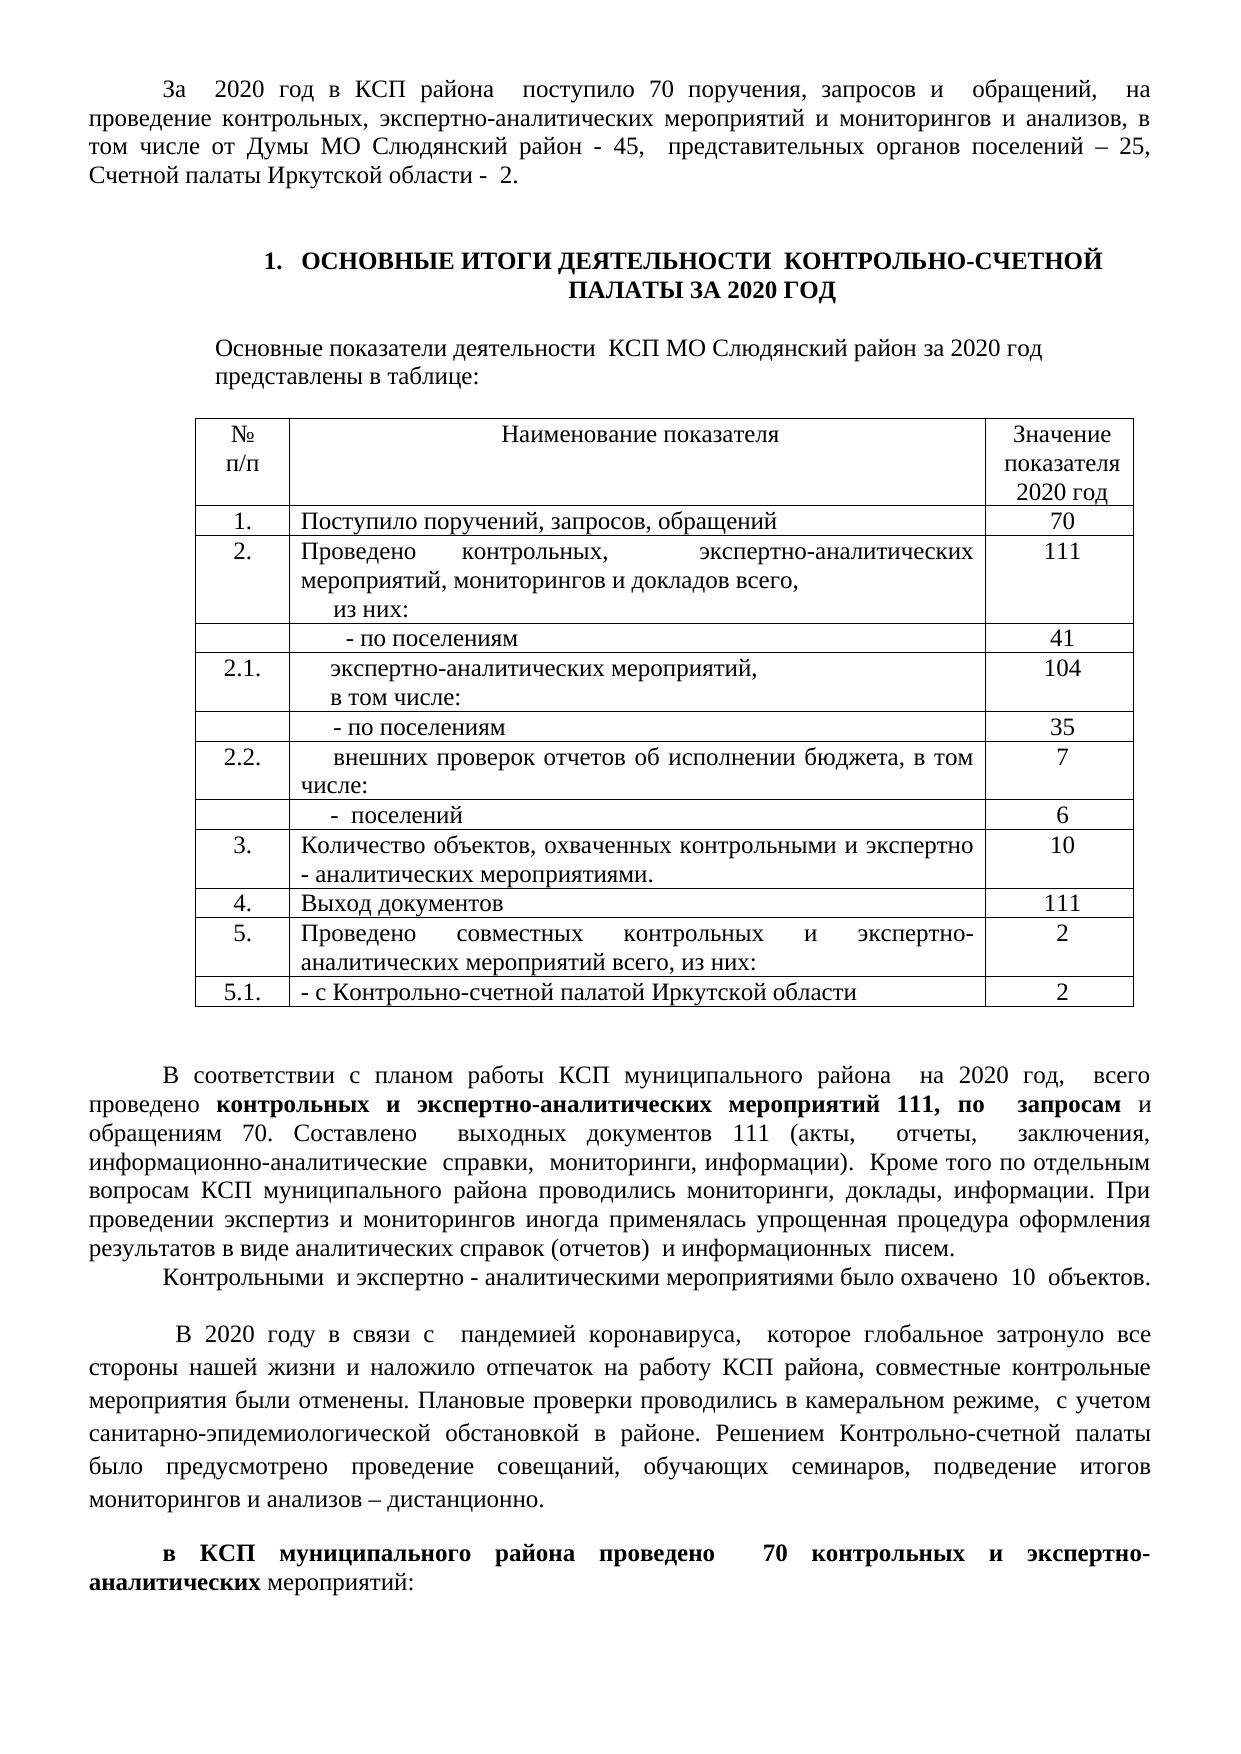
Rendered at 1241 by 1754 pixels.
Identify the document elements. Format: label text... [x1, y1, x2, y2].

table_cell [196, 624, 289, 652]
table_cell 1. [196, 506, 289, 535]
table_cell 35 [986, 712, 1133, 741]
table_cell 2 [986, 918, 1133, 976]
table_cell 2.1. [196, 653, 289, 711]
table_header Наименование показателя [290, 419, 985, 505]
table_cell 41 [986, 624, 1133, 652]
table_cell 10 [986, 830, 1133, 887]
table_cell 104 [986, 653, 1133, 711]
table_cell Количество объектов, охваченных контрольными и экспертно - аналитических мероприятиями. [290, 830, 985, 887]
list ОСНОВНЫЕ ИТОГИ ДЕЯТЕЛЬНОСТИ КОНТРОЛЬНО-СЧЕТНОЙ ПАЛАТЫ ЗА 2020 ГОД [215, 246, 1152, 304]
table_cell Проведено контрольных, экспертно-аналитических мероприятий, мониторингов и докладов всего, из них: [290, 536, 985, 622]
table_cell Проведено совместных контрольных и экспертно-аналитических мероприятий всего, из них: [290, 918, 985, 976]
table_cell 111 [986, 889, 1133, 917]
table_cell [196, 712, 289, 741]
table_cell внешних проверок отчетов об исполнении бюджета, в том числе: [290, 742, 985, 799]
text Основные показатели деятельности КСП МО Слюдянский район за 2020 год представлены в таблице: [215, 333, 1152, 390]
table_header № п/п [196, 419, 289, 505]
table_cell Поступило поручений, запросов, обращений [290, 506, 985, 535]
table_cell 5. [196, 918, 289, 976]
table_cell 2.2. [196, 742, 289, 799]
text За 2020 год в КСП района поступило 70 поручения, запросов и обращений, на проведение контрольных, экспертно-аналитических мероприятий и мониторингов и анализов, в том числе от Думы МО Слюдянский район - 45, представительных органов поселений – 25, Счетной палаты Иркутской области - 2. [88, 74, 1152, 189]
table_cell 111 [986, 536, 1133, 622]
table_cell 70 [986, 506, 1133, 535]
table_cell 7 [986, 742, 1133, 799]
table_cell - поселений [290, 800, 985, 829]
table_cell - с Контрольно-счетной палатой Иркутской области [290, 977, 985, 1006]
text В 2020 году в связи с пандемией коронавируса, которое глобальное затронуло все стороны нашей жизни и наложило отпечаток на работу КСП района, совместные контрольные мероприятия были отменены. Плановые проверки проводились в камеральном режиме, с учетом санитарно-эпидемиологической обстановкой в районе. Решением Контрольно-счетной палаты было предусмотрено проведение совещаний, обучающих семинаров, подведение итогов мониторингов и анализов – дистанционно. [88, 1319, 1152, 1513]
text в КСП муниципального района проведено 70 контрольных и экспертно-аналитических мероприятий: [88, 1538, 1152, 1596]
table_cell 4. [196, 889, 289, 917]
table_cell 2. [196, 536, 289, 622]
table_cell 3. [196, 830, 289, 887]
table_cell 2 [986, 977, 1133, 1006]
text В соответствии с планом работы КСП муниципального района на 2020 год, всего проведено контрольных и экспертно-аналитических мероприятий 111, по запросам и обращениям 70. Составлено выходных документов 111 (акты, отчеты, заключения, информационно-аналитические справки, мониторинги, информации). Кроме того по отдельным вопросам КСП муниципального района проводились мониторинги, доклады, информации. При проведении экспертиз и мониторингов иногда применялась упрощенная процедура оформления результатов в виде аналитических справок (отчетов) и информационных писем. [88, 1061, 1152, 1262]
table_cell Выход документов [290, 889, 985, 917]
table_cell - по поселениям [290, 624, 985, 652]
table_cell [196, 800, 289, 829]
table_cell 5.1. [196, 977, 289, 1006]
text Контрольными и экспертно - аналитическими мероприятиями было охвачено 10 объектов. [88, 1262, 1152, 1291]
table_cell экспертно-аналитических мероприятий, в том числе: [290, 653, 985, 711]
table_header Значение показателя 2020 год [986, 419, 1133, 505]
table_cell - по поселениям [290, 712, 985, 741]
table_cell 6 [986, 800, 1133, 829]
